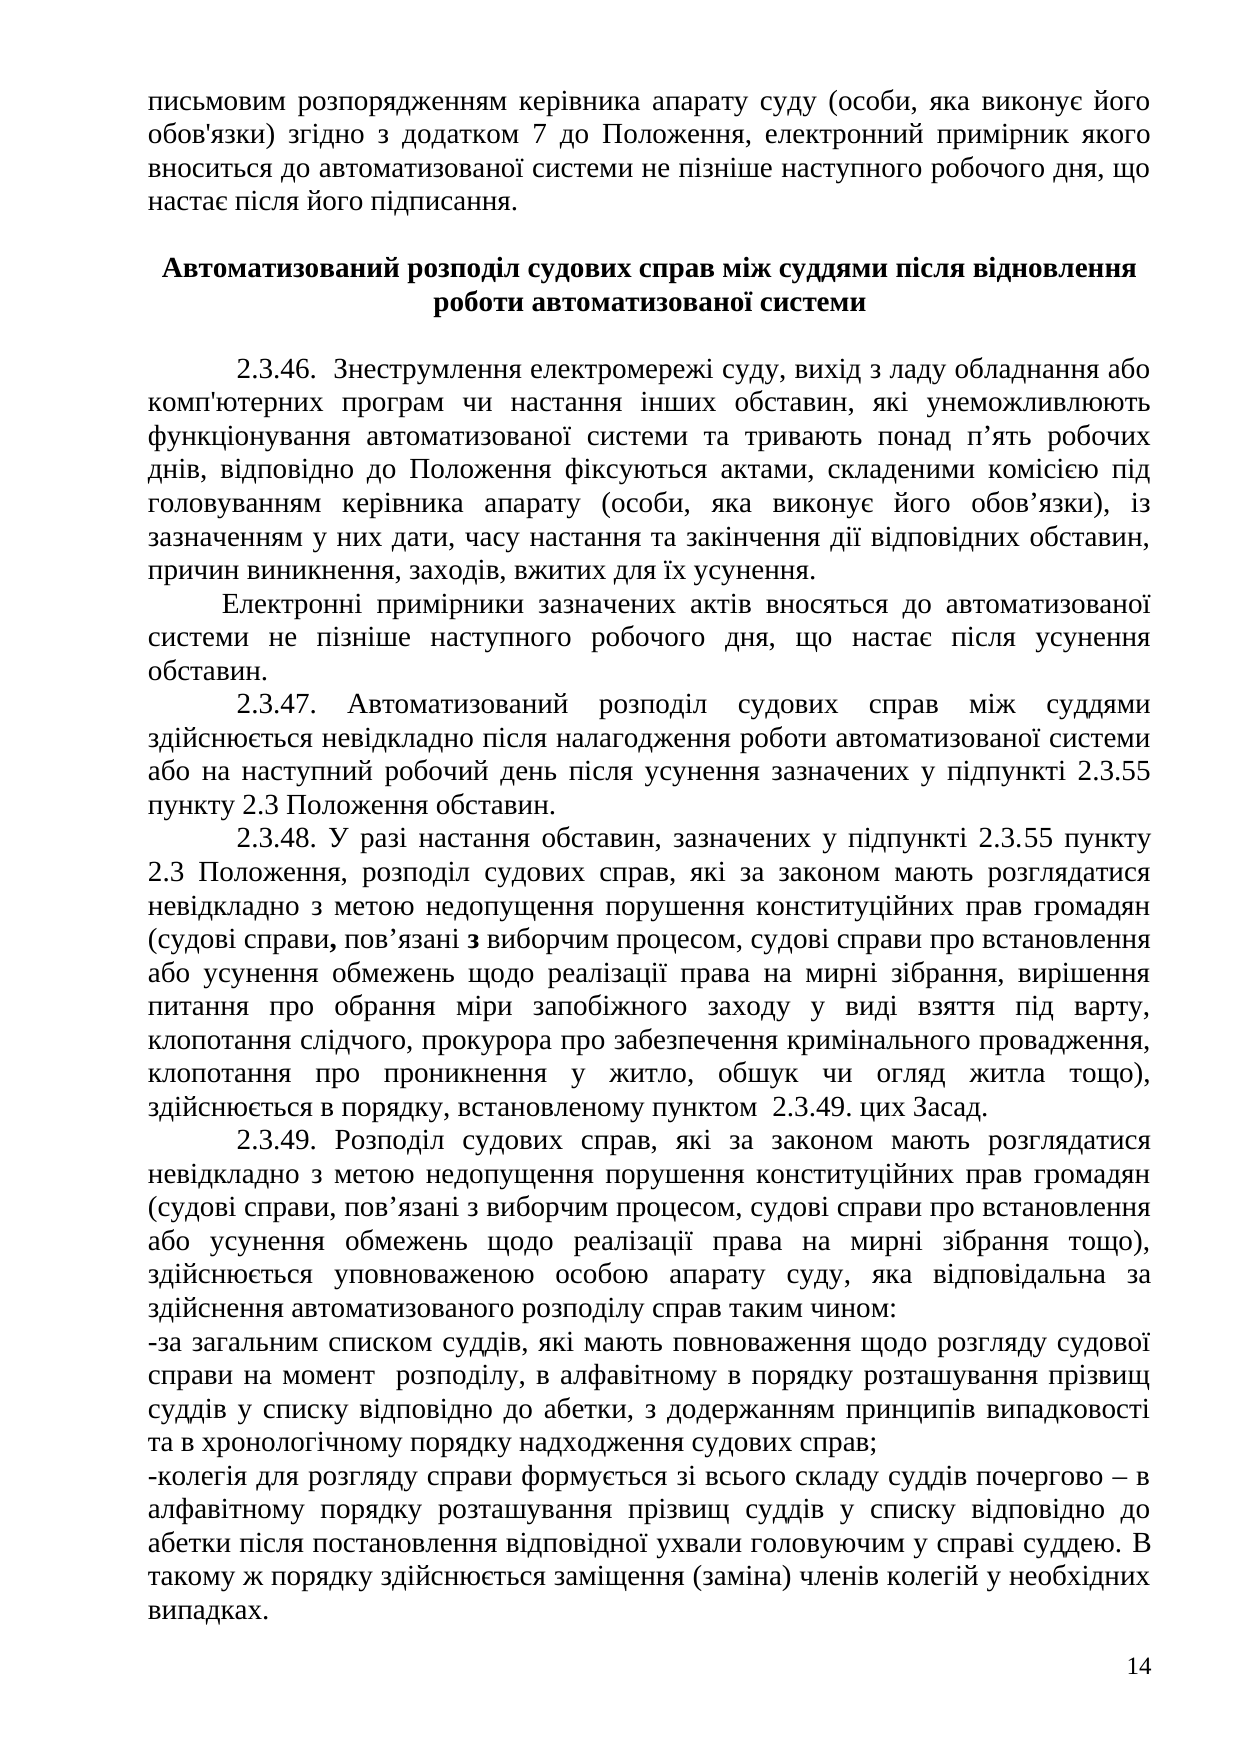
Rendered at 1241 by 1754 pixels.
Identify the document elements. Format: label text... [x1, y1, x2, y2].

text 2.3.47. Автоматизований розподіл судових справ між суддями здійснюється невідкладно після налагодження роботи автоматизованої системи або на наступний робочий день після усунення зазначених у підпункті 2.3.55 пункту 2.3 Положення обставин. [148, 686, 1152, 821]
text 2.3.46. Знеструмлення електромережі суду, вихід з ладу обладнання або комп'ютерних програм чи настання інших обставин, які унеможливлюють функціонування автоматизованої системи та тривають понад п’ять робочих днів, відповідно до Положення фіксуються актами, складеними комісією під головуванням керівника апарату (особи, яка виконує його обов’язки), із зазначенням у них дати, часу настання та закінчення дії відповідних обставин, причин виникнення, заходів, вжитих для їх усунення. [148, 351, 1152, 586]
text -за загальним списком суддів, які мають повноваження щодо розгляду судової справи на момент розподілу, в алфавітному в порядку розташування прізвищ суддів у списку відповідно до абетки, з додержанням принципів випадковості та в хронологічному порядку надходження судових справ; [148, 1324, 1152, 1458]
text Електронні примірники зазначених актів вносяться до автоматизованої системи не пізніше наступного робочого дня, що настає після усунення обставин. [148, 586, 1152, 686]
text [148, 83, 1152, 217]
text 2.3.48. У разі настання обставин, зазначених у підпункті 2.3.55 пункту 2.3 Положення, розподіл судових справ, які за законом мають розглядатися невідкладно з метою недопущення порушення конституційних прав громадян (судові справи, пов’язані з виборчим процесом, судові справи про встановлення або усунення обмежень щодо реалізації права на мирні зібрання, вирішення питання про обрання міри запобіжного заходу у виді взяття під варту, клопотання слідчого, прокурора про забезпечення кримінального провадження, клопотання про проникнення у житло, обшук чи огляд житла тощо), здійснюється в порядку, встановленому пунктом 2.3.49. цих Засад. [148, 821, 1152, 1122]
list -колегія для розгляду справи формується зі всього складу суддів почергово – в алфавітному порядку розташування прізвищ суддів у списку відповідно до абетки після постановлення відповідної ухвали головуючим у справі суддею. В такому ж порядку здійснюється заміщення (заміна) членів колегій у необхідних випадках. [148, 1458, 1152, 1626]
subtitle Автоматизований розподіл судових справ між суддями після відновлення роботи автоматизованої системи [148, 250, 1152, 317]
text 2.3.49. Розподіл судових справ, які за законом мають розглядатися невідкладно з метою недопущення порушення конституційних прав громадян (судові справи, пов’язані з виборчим процесом, судові справи про встановлення або усунення обмежень щодо реалізації права на мирні зібрання тощо), здійснюється уповноваженою особою апарату суду, яка відповідальна за здійснення автоматизованого розподілу справ таким чином: [148, 1122, 1152, 1324]
